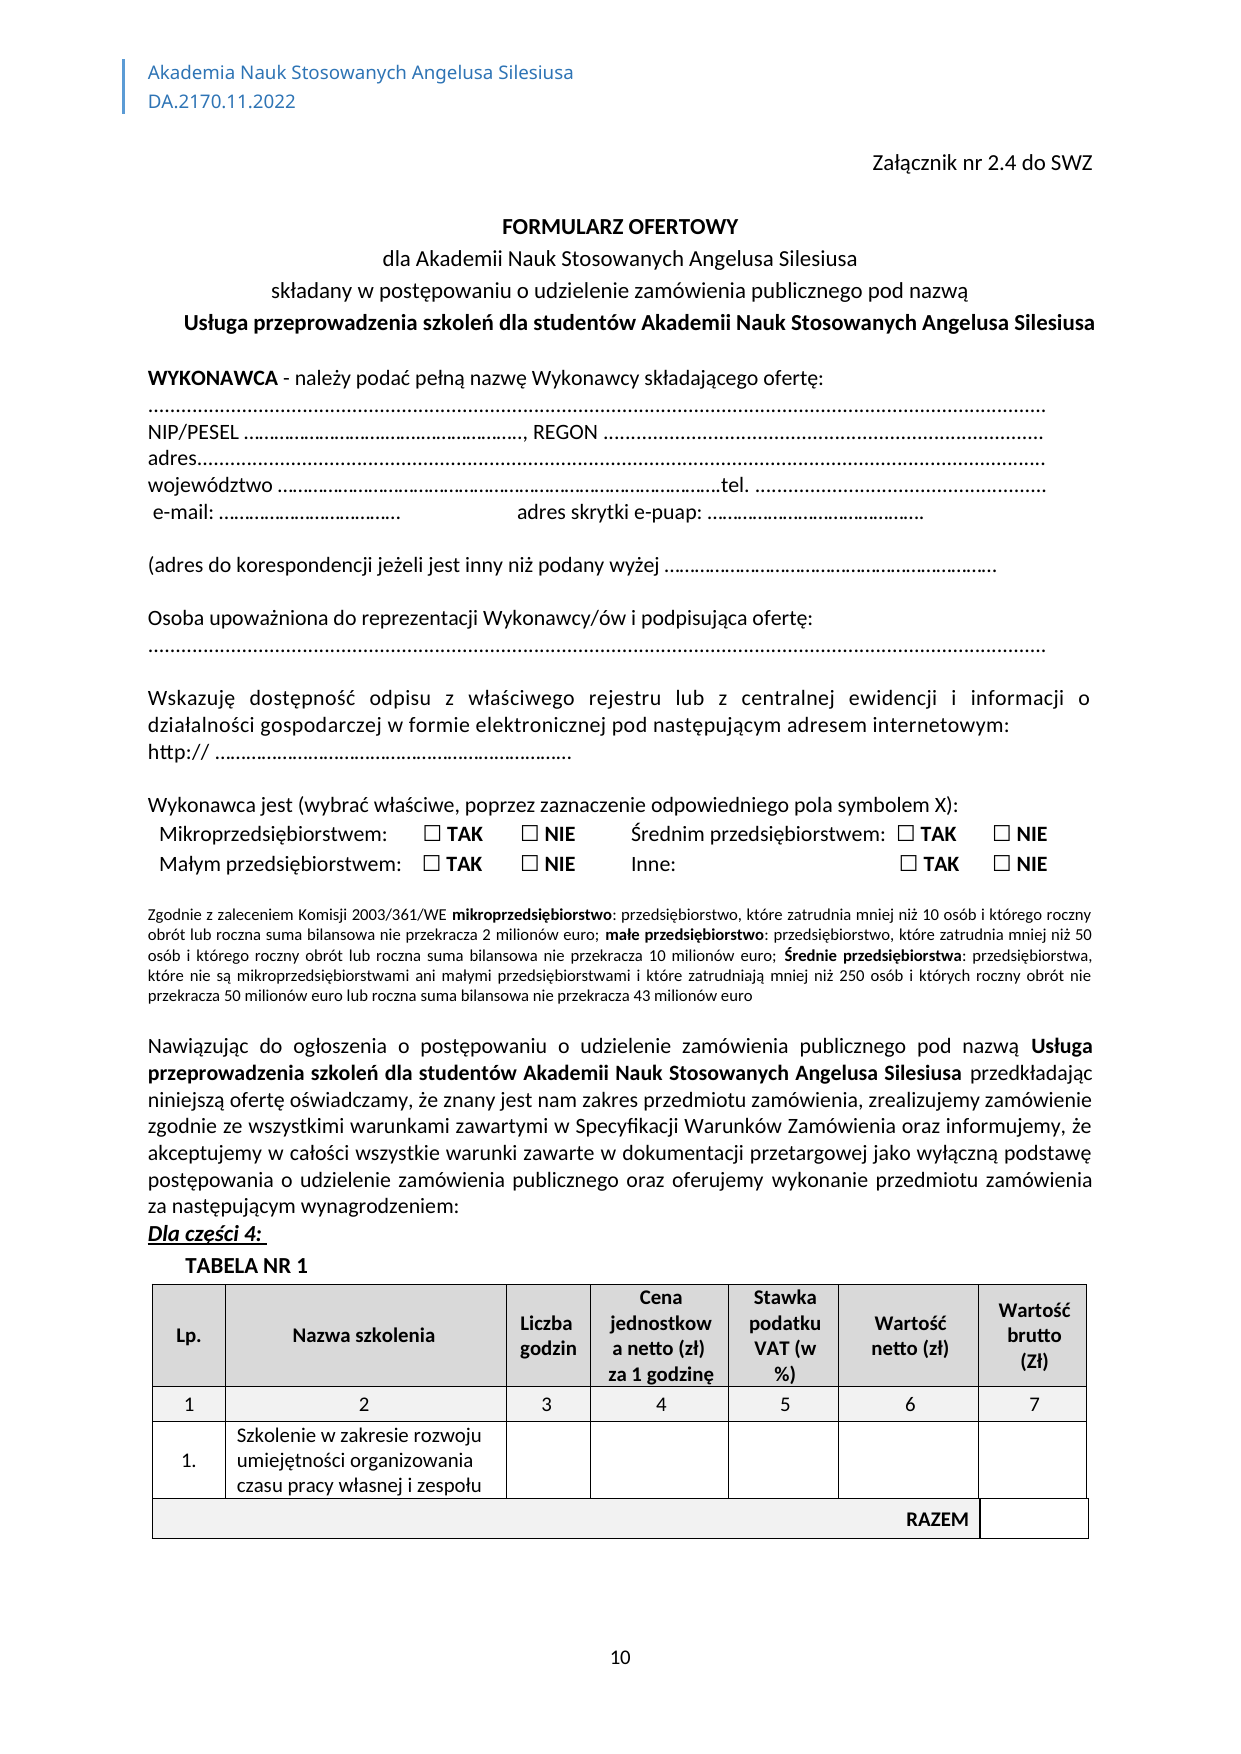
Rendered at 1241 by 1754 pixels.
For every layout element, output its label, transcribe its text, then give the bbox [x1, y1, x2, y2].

table_cell 1 [153, 1387, 225, 1421]
text NIP/PESEL ……………………….…….……………….., REGON ................................................................................ [148, 418, 1093, 444]
table_cell [591, 1422, 728, 1498]
table_cell [729, 1422, 838, 1498]
text e-mail: ……………………………… adres skrytki e-puap: ……………………………………. [148, 498, 1093, 524]
table_cell [507, 1422, 590, 1498]
table_cell 3 [507, 1387, 590, 1421]
text TABELA NR 1 [185, 1251, 1093, 1279]
text Usługa przeprowadzenia szkoleń dla studentów Akademii Nauk Stosowanych Angelusa Silesiusa [177, 308, 1102, 337]
text Osoba upoważniona do reprezentacji Wykonawcy/ów i podpisująca ofertę: [148, 604, 1093, 631]
table_cell RAZEM [153, 1499, 979, 1538]
table_header Średnim przedsiębiorstwem: TAK NIE Inne: TAK NIE [620, 818, 1092, 877]
text dla Akademii Nauk Stosowanych Angelusa Silesiusa [148, 244, 1093, 272]
text Nawiązując do ogłoszenia o postępowaniu o udzielenie zamówienia publicznego pod nazwą Usługa przeprowadzenia szkoleń dla studentów Akademii Nauk Stosowanych Angelusa Silesiusa przedkładając niniejszą ofertę oświadczamy, że znany jest nam zakres przedmiotu zamówienia, zrealizujemy zamówienie zgodnie ze wszystkimi warunkami zawartymi w Specyfikacji Warunków Zamówienia oraz informujemy, że akceptujemy w całości wszystkie warunki zawarte w dokumentacji przetargowej jako wyłączną podstawę postępowania o udzielenie zamówienia publicznego oraz oferujemy wykonanie przedmiotu zamówienia za następującym wynagrodzeniem: [148, 1032, 1093, 1219]
table_header Stawka podatku VAT (w %) [729, 1285, 838, 1386]
text ................................................................................................................................................................... [148, 391, 1093, 418]
table_header Mikroprzedsiębiorstwem: TAK NIE Małym przedsiębiorstwem: TAK NIE [148, 818, 619, 877]
text ................................................................................................................................................................... [148, 631, 1093, 658]
table_cell 7 [979, 1387, 1086, 1421]
table_cell 1. [153, 1422, 225, 1498]
table_cell [979, 1422, 1086, 1498]
table_cell 6 [839, 1387, 978, 1421]
list http:// …………………………………………………………… [148, 738, 1093, 764]
table_header Lp. [153, 1285, 225, 1386]
table_cell 4 [591, 1387, 728, 1421]
table_cell 5 [729, 1387, 838, 1421]
list Wskazuję dostępność odpisu z właściwego rejestru lub z centralnej ewidencji i informacji o działalności gospodarczej w formie elektronicznej pod następującym adresem internetowym: [148, 684, 1093, 738]
table_header Wartość netto (zł) [839, 1285, 978, 1386]
text (adres do korespondencji jeżeli jest inny niż podany wyżej ………………………………………………………… [148, 551, 1093, 578]
text adres.......................................................................................................................................................... [148, 444, 1093, 471]
list WYKONAWCA - należy podać pełną nazwę Wykonawcy składającego ofertę: [148, 364, 1093, 391]
text województwo …………………………………………………………………………….tel. ..................................................... [148, 471, 1093, 498]
table_cell 2 [226, 1387, 506, 1421]
table_header Nazwa szkolenia [226, 1285, 506, 1386]
list Dla części 4: [148, 1219, 1093, 1247]
text Zgodnie z zaleceniem Komisji 2003/361/WE mikroprzedsiębiorstwo: przedsiębiorstwo, które zatrudnia mniej niż 10 osób i którego roczny obrót lub roczna suma bilansowa nie przekracza 2 milionów euro; małe przedsiębiorstwo: przedsiębiorstwo, które zatrudnia mniej niż 50 osób i którego roczny obrót lub roczna suma bilansowa nie przekracza 10 milionów euro; Średnie przedsiębiorstwa: przedsiębiorstwa, które nie są mikroprzedsiębiorstwami ani małymi przedsiębiorstwami i które zatrudniają mniej niż 250 osób i których roczny obrót nie przekracza 50 milionów euro lub roczna suma bilansowa nie przekracza 43 milionów euro [148, 904, 1093, 1006]
table_header Wartość brutto (Zł) [979, 1285, 1086, 1386]
table_cell [981, 1499, 1088, 1538]
text składany w postępowaniu o udzielenie zamówienia publicznego pod nazwą [148, 276, 1093, 304]
text Wykonawca jest (wybrać właściwe, poprzez zaznaczenie odpowiedniego pola symbolem X): [148, 791, 1093, 818]
text FORMULARZ OFERTOWY [148, 212, 1093, 240]
text Załącznik nr 2.4 do SWZ [148, 148, 1093, 176]
table_header Cena jednostkowa netto (zł) za 1 godzinę [591, 1285, 728, 1386]
table_cell Szkolenie w zakresie rozwoju umiejętności organizowania czasu pracy własnej i zespołu [226, 1422, 506, 1498]
table_cell [839, 1422, 978, 1498]
table_header Liczba godzin [507, 1285, 590, 1386]
